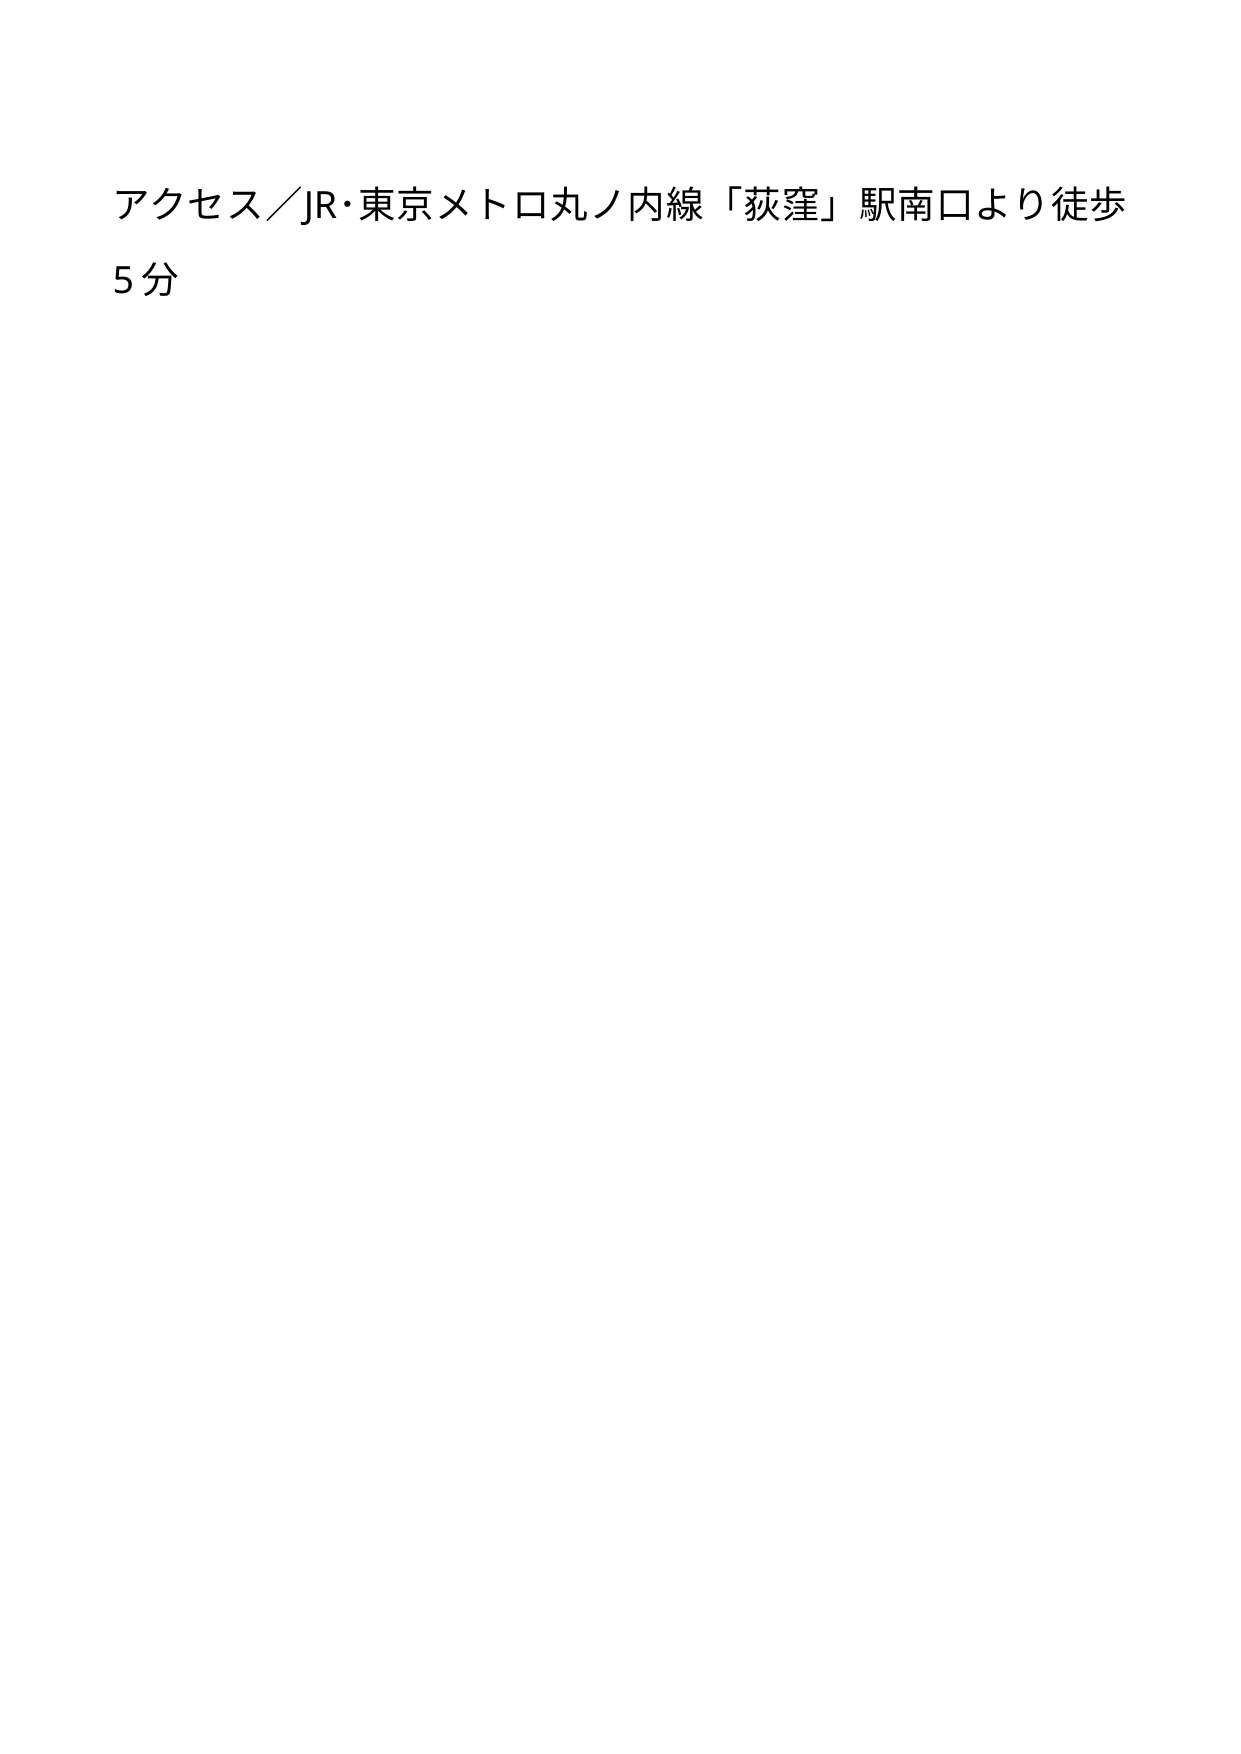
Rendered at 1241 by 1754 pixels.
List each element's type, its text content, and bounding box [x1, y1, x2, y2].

text アクセス／JR･東京メトロ丸ノ内線「荻窪」駅南口より徒歩5分 [112, 164, 1128, 314]
